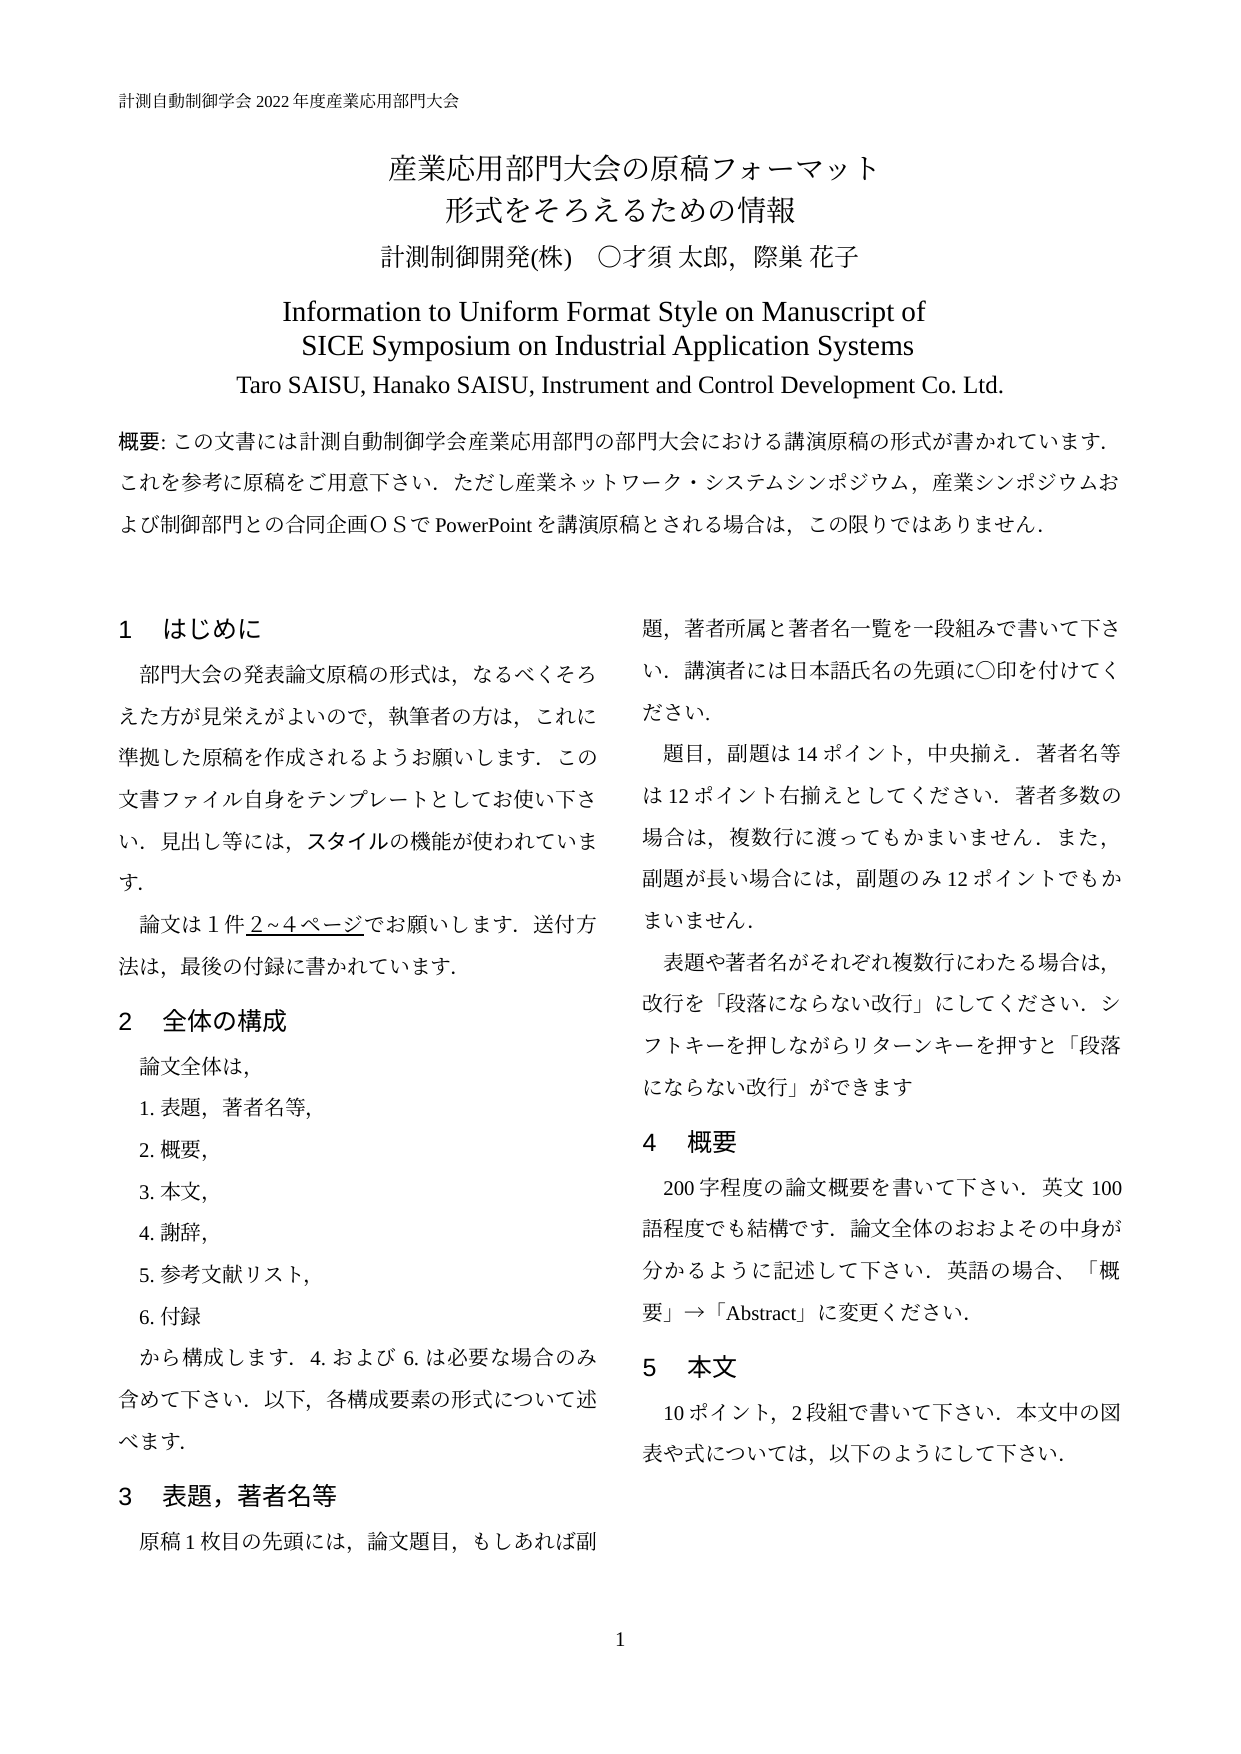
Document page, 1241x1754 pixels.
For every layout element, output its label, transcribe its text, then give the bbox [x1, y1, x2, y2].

text 計測制御開発(株) ○才須 太郎，際巣 花子 [118, 238, 1122, 273]
list 付録 [139, 1294, 598, 1336]
text 原稿1枚目の先頭には，論文題目，もしあれば副題，著者所属と著者名一覧を一段組みで書いて下さい．講演者には日本語氏名の先頭に○印を付けてください. [642, 607, 1122, 732]
text から構成します．4. および 6. は必要な場合のみ含めて下さい．以下，各構成要素の形式について述べます． [118, 1336, 598, 1461]
text 題目，副題は14ポイント，中央揃え．著者名等は12ポイント右揃えとしてください．著者多数の場合は，複数行に渡ってもかまいません．また，副題が長い場合には，副題のみ12ポイントでもかまいません． [642, 732, 1122, 940]
text 200字程度の論文概要を書いて下さい．英文100語程度でも結構です．論文全体のおおよその中身が分かるように記述して下さい．英語の場合、「概要」→「Abstract」に変更ください． [642, 1165, 1122, 1332]
text 部門大会の発表論文原稿の形式は，なるべくそろえた方が見栄えがよいので，執筆者の方は，これに準拠した原稿を作成されるようお願いします．この文書ファイル自身をテンプレートとしてお使い下さい．見出し等には，スタイルの機能が使われています． [118, 653, 598, 903]
list 参考文献リスト， [139, 1253, 598, 1294]
text 論文全体は， [118, 1044, 598, 1086]
list 概要， [139, 1128, 598, 1169]
text 原稿1枚目の先頭には，論文題目，もしあれば副題，著者所属と著者名一覧を一段組みで書いて下さい．講演者には日本語氏名の先頭に○印を付けてください. [118, 1519, 598, 1561]
list 謝辞， [139, 1211, 598, 1253]
text 論文は１件２~４ページでお願いします．送付方法は，最後の付録に書かれています． [118, 903, 598, 986]
text 10ポイント，2段組で書いて下さい．本文中の図表や式については，以下のようにして下さい． [642, 1390, 1122, 1473]
text 概要: この文書には計測自動制御学会産業応用部門の部門大会における講演原稿の形式が書かれています．これを参考に原稿をご用意下さい．ただし産業ネットワーク・システムシンポジウム，産業シンポジウムおよび制御部門との合同企画ＯＳでPowerPointを講演原稿とされる場合は，この限りではありません． [118, 419, 1122, 544]
list 本文， [139, 1169, 598, 1211]
subtitle 全体の構成 [118, 998, 598, 1040]
title 産業応用部門大会の原稿フォーマット 形式をそろえるための情報 [118, 146, 1122, 229]
subtitle 表題，著者名等 [118, 1473, 598, 1515]
list 表題，著者名等， [139, 1086, 598, 1128]
text Information to Uniform Format Style on Manuscript of SICE Symposium on Industrial Application Systems [118, 294, 1097, 361]
text 表題や著者名がそれぞれ複数行にわたる場合は，改行を「段落にならない改行」にしてください．シフトキーを押しながらリターンキーを押すと「段落にならない改行」ができます [642, 940, 1122, 1107]
subtitle 本文 [642, 1344, 1122, 1386]
text Taro SAISU, Hanako SAISU, Instrument and Control Development Co. Ltd. [118, 370, 1122, 398]
subtitle 概要 [642, 1119, 1122, 1161]
subtitle はじめに [118, 607, 598, 648]
